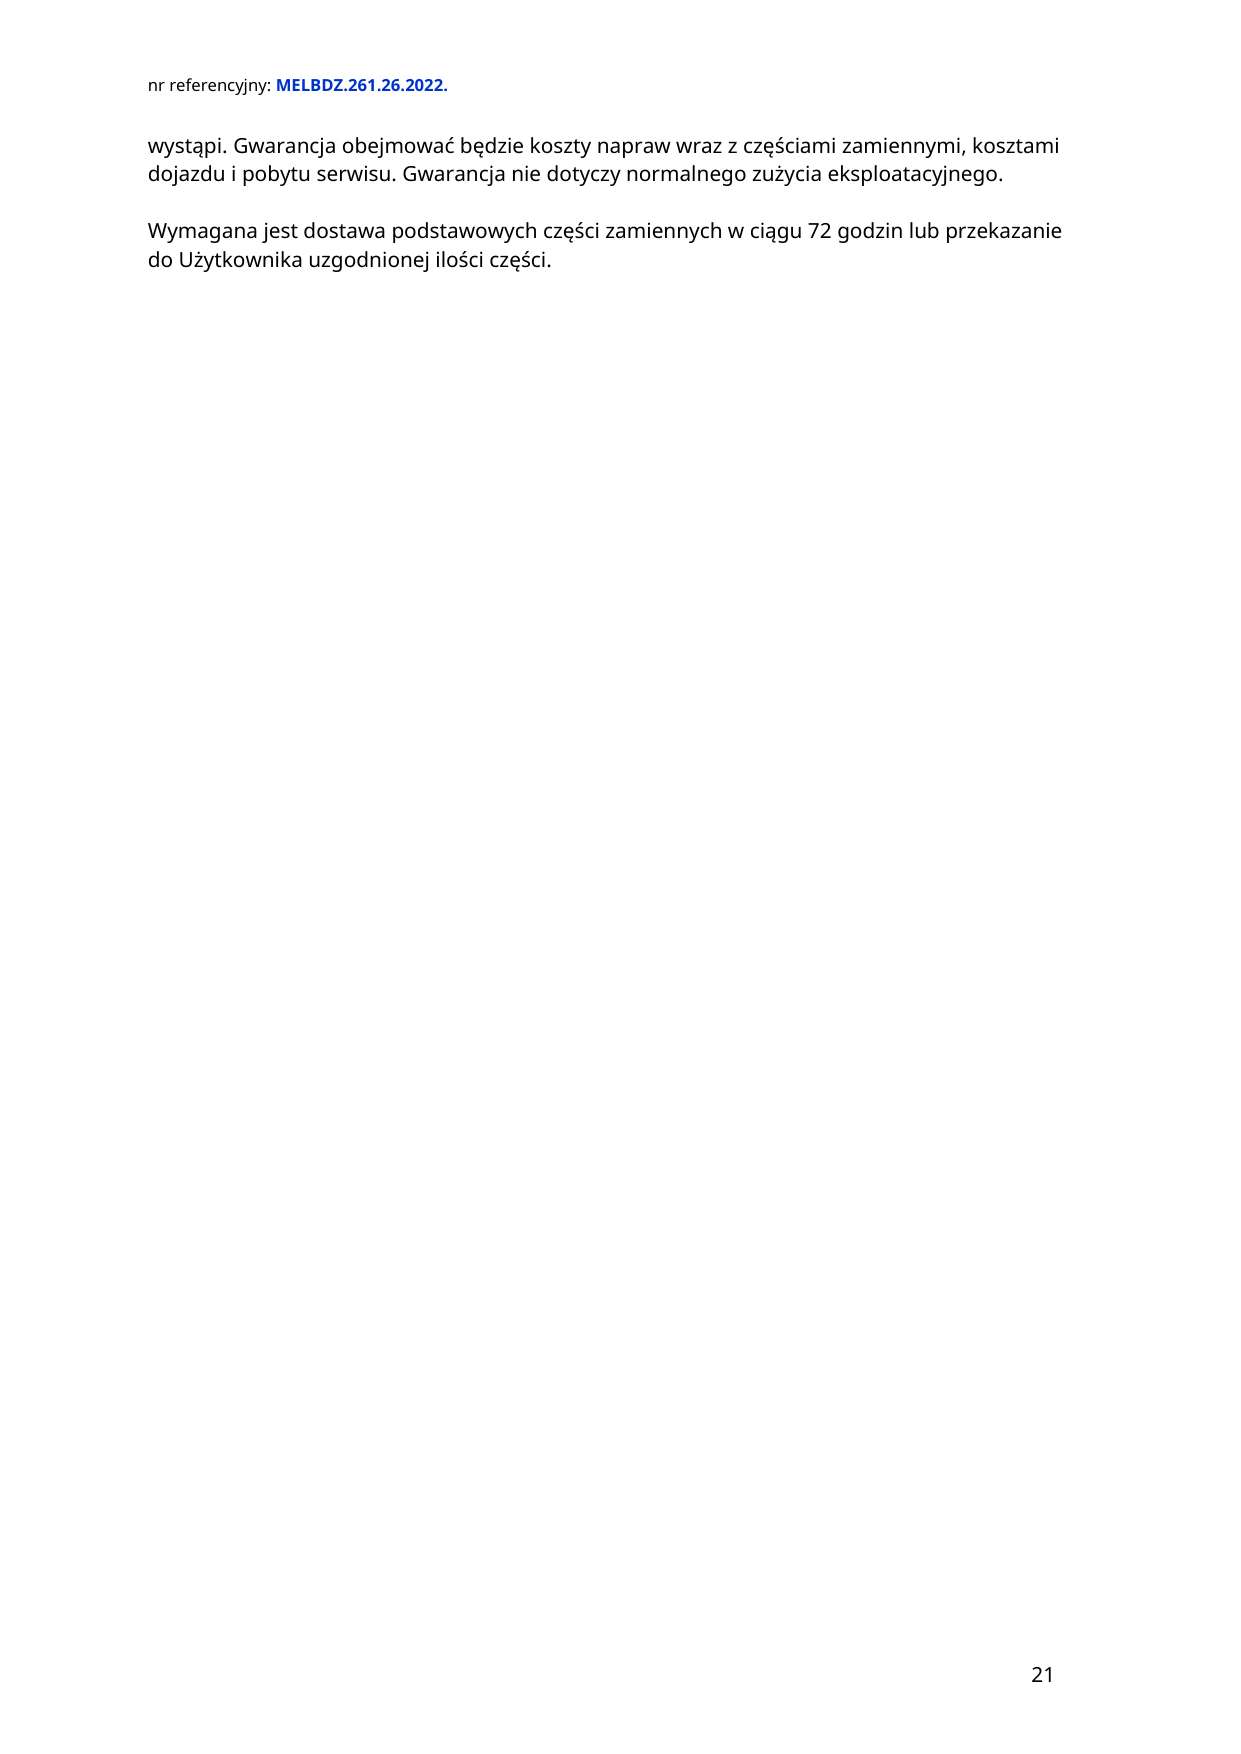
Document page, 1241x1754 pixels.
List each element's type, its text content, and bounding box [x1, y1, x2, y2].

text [148, 131, 1092, 188]
text Wymagana jest dostawa podstawowych części zamiennych w ciągu 72 godzin lub przekazanie do Użytkownika uzgodnionej ilości części. [148, 216, 1092, 273]
